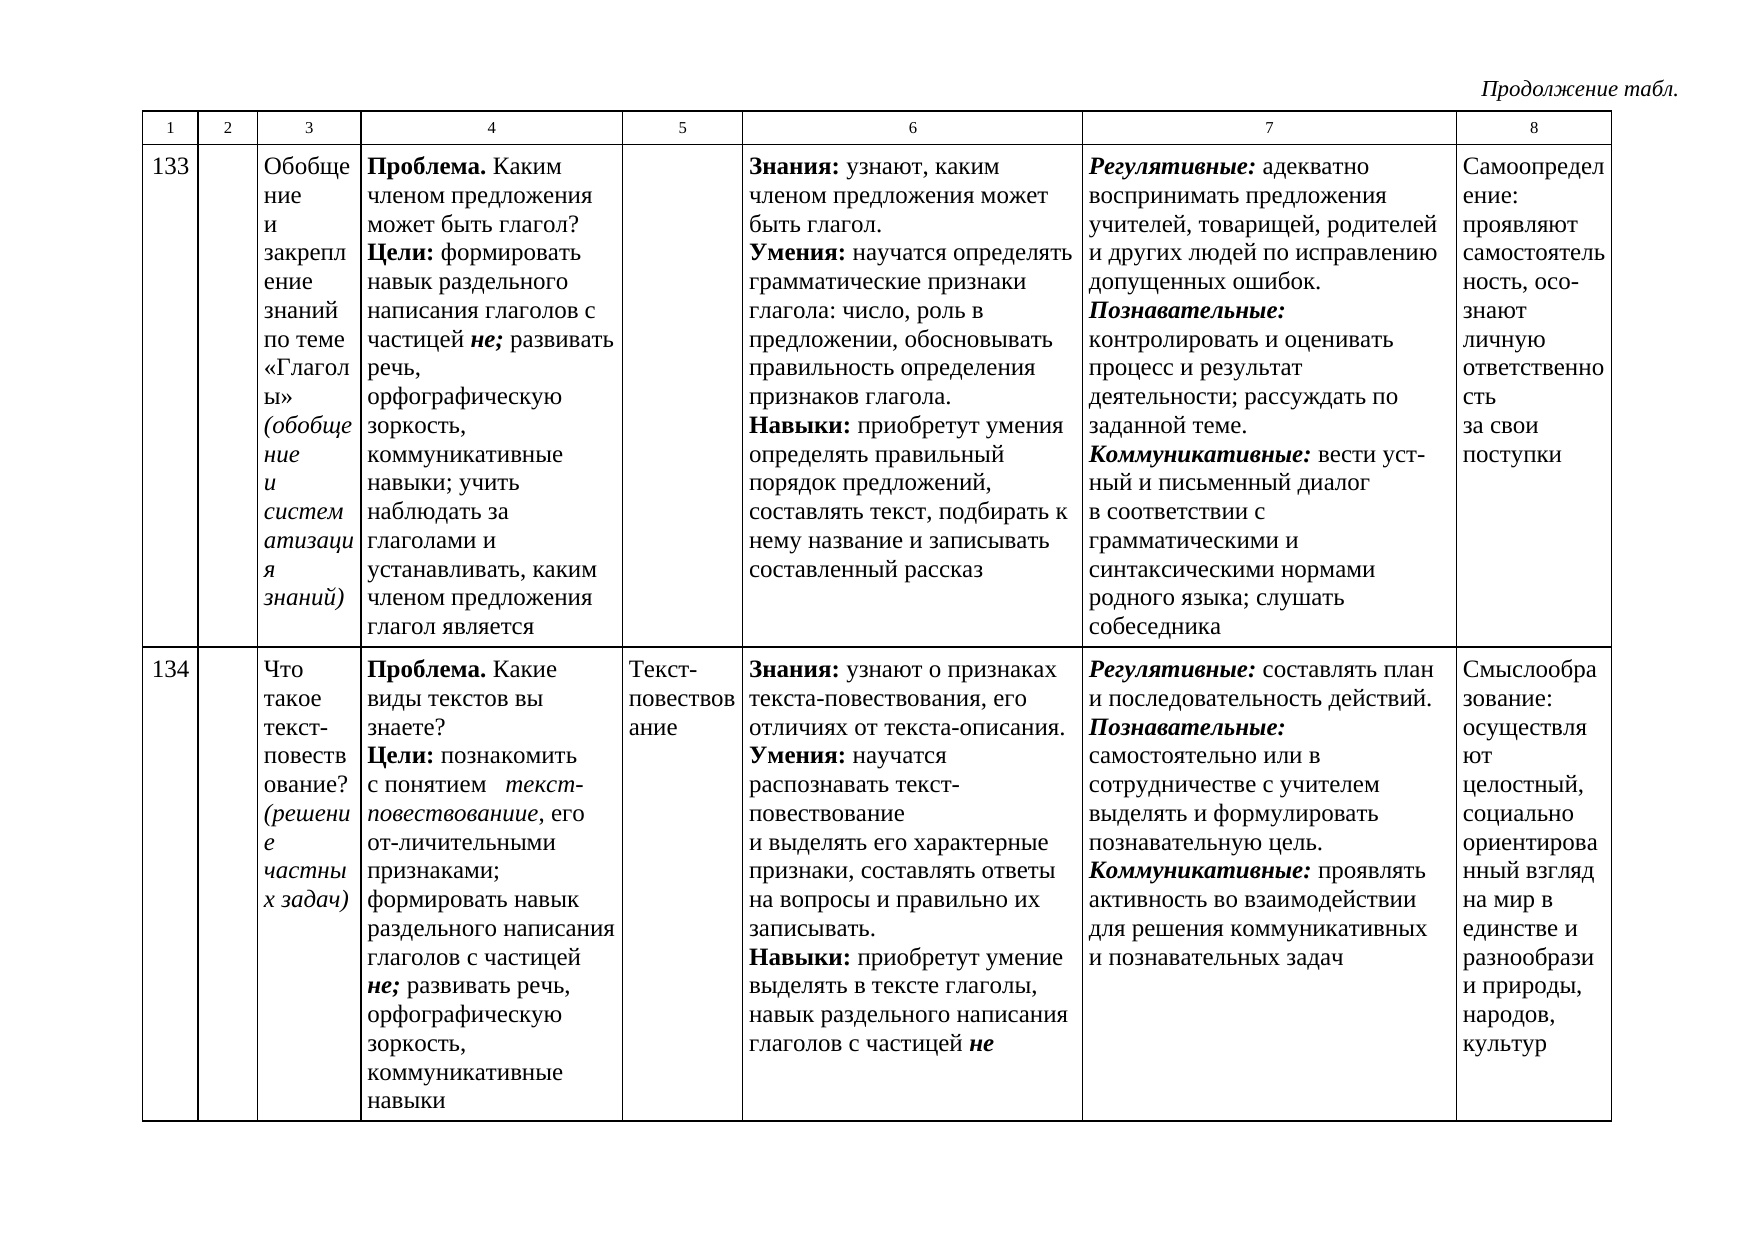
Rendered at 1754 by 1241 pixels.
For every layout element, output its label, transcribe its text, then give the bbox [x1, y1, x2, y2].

table_cell Смыслообразование: осуществляют целостный, социально ориентированный взгляд на мир в единстве и разнообразии природы, народов, культур [1457, 648, 1611, 1120]
table_cell Регулятивные: адекватно воспринимать предложения учителей, товарищей, родителей и других людей по исправлению допущенных ошибок. Познавательные: контролировать и оценивать процесс и результат деятельности; рассуждать по заданной теме. Коммуникативные: вести уст-ный и письменный диалог в соответствии с грамматическими и синтаксическими нормами родного языка; слушать собеседника [1083, 145, 1456, 646]
table_cell 133 [143, 145, 197, 646]
table_cell 134 [143, 648, 197, 1120]
table_cell Знания: узнают о признаках текста-повествования, его отличиях от текста-описания. Умения: научатся распознавать текст-повествование и выделять его характерные признаки, составлять ответы на вопросы и правильно их записывать. Навыки: приобретут умение выделять в тексте глаголы, навык раздельного написания глаголов с частицей не [743, 648, 1082, 1120]
table_header 6 [743, 112, 1082, 143]
text Продолжение табл. [75, 75, 1679, 101]
table_cell Проблема. Какие виды текстов вы знаете? Цели: познакомить с понятием текст-повествованиие, его от-личительными признаками; формировать навык раздельного написания глаголов с частицей не; развивать речь, орфографическую зоркость, коммуникативные навыки [362, 648, 622, 1120]
table_header 2 [199, 112, 257, 143]
table_header 7 [1083, 112, 1456, 143]
table_cell [623, 145, 742, 646]
table_cell Проблема. Каким членом предложения может быть глагол? Цели: формировать навык раздельного написания глаголов с частицей не; развивать речь, орфографическую зоркость, коммуникативные навыки; учить наблюдать за глаголами и устанавливать, каким членом предложения глагол является [362, 145, 622, 646]
table_cell [199, 145, 257, 646]
table_cell [199, 648, 257, 1120]
table_header 4 [362, 112, 622, 143]
table_cell Регулятивные: составлять план и последовательность действий. Познавательные: самостоятельно или в сотрудничестве с учителем выделять и формулировать познавательную цель. Коммуникативные: проявлять активность во взаимодействии для решения коммуникативных и познавательных задач [1083, 648, 1456, 1120]
table_header 3 [258, 112, 360, 143]
table_cell Обобщение и закрепление знаний по теме «Глаголы» (обобщение и систематизация знаний) [258, 145, 360, 646]
table_cell Что такое текст- повествование? (решение частных задач) [258, 648, 360, 1120]
table_cell Текст-повествование [623, 648, 742, 1120]
table_cell Знания: узнают, каким членом предложения может быть глагол. Умения: научатся определять грамматические признаки глагола: число, роль в предложении, обосновывать правильность определения признаков глагола. Навыки: приобретут умения определять правильный порядок предложений, составлять текст, подбирать к нему название и записывать составленный рассказ [743, 145, 1082, 646]
table_header 1 [143, 112, 197, 143]
table_cell Самоопределение: проявляют самостоятельность, осо-знают личную ответственность за свои поступки [1457, 145, 1611, 646]
table_header 5 [623, 112, 742, 143]
table_header 8 [1457, 112, 1611, 143]
